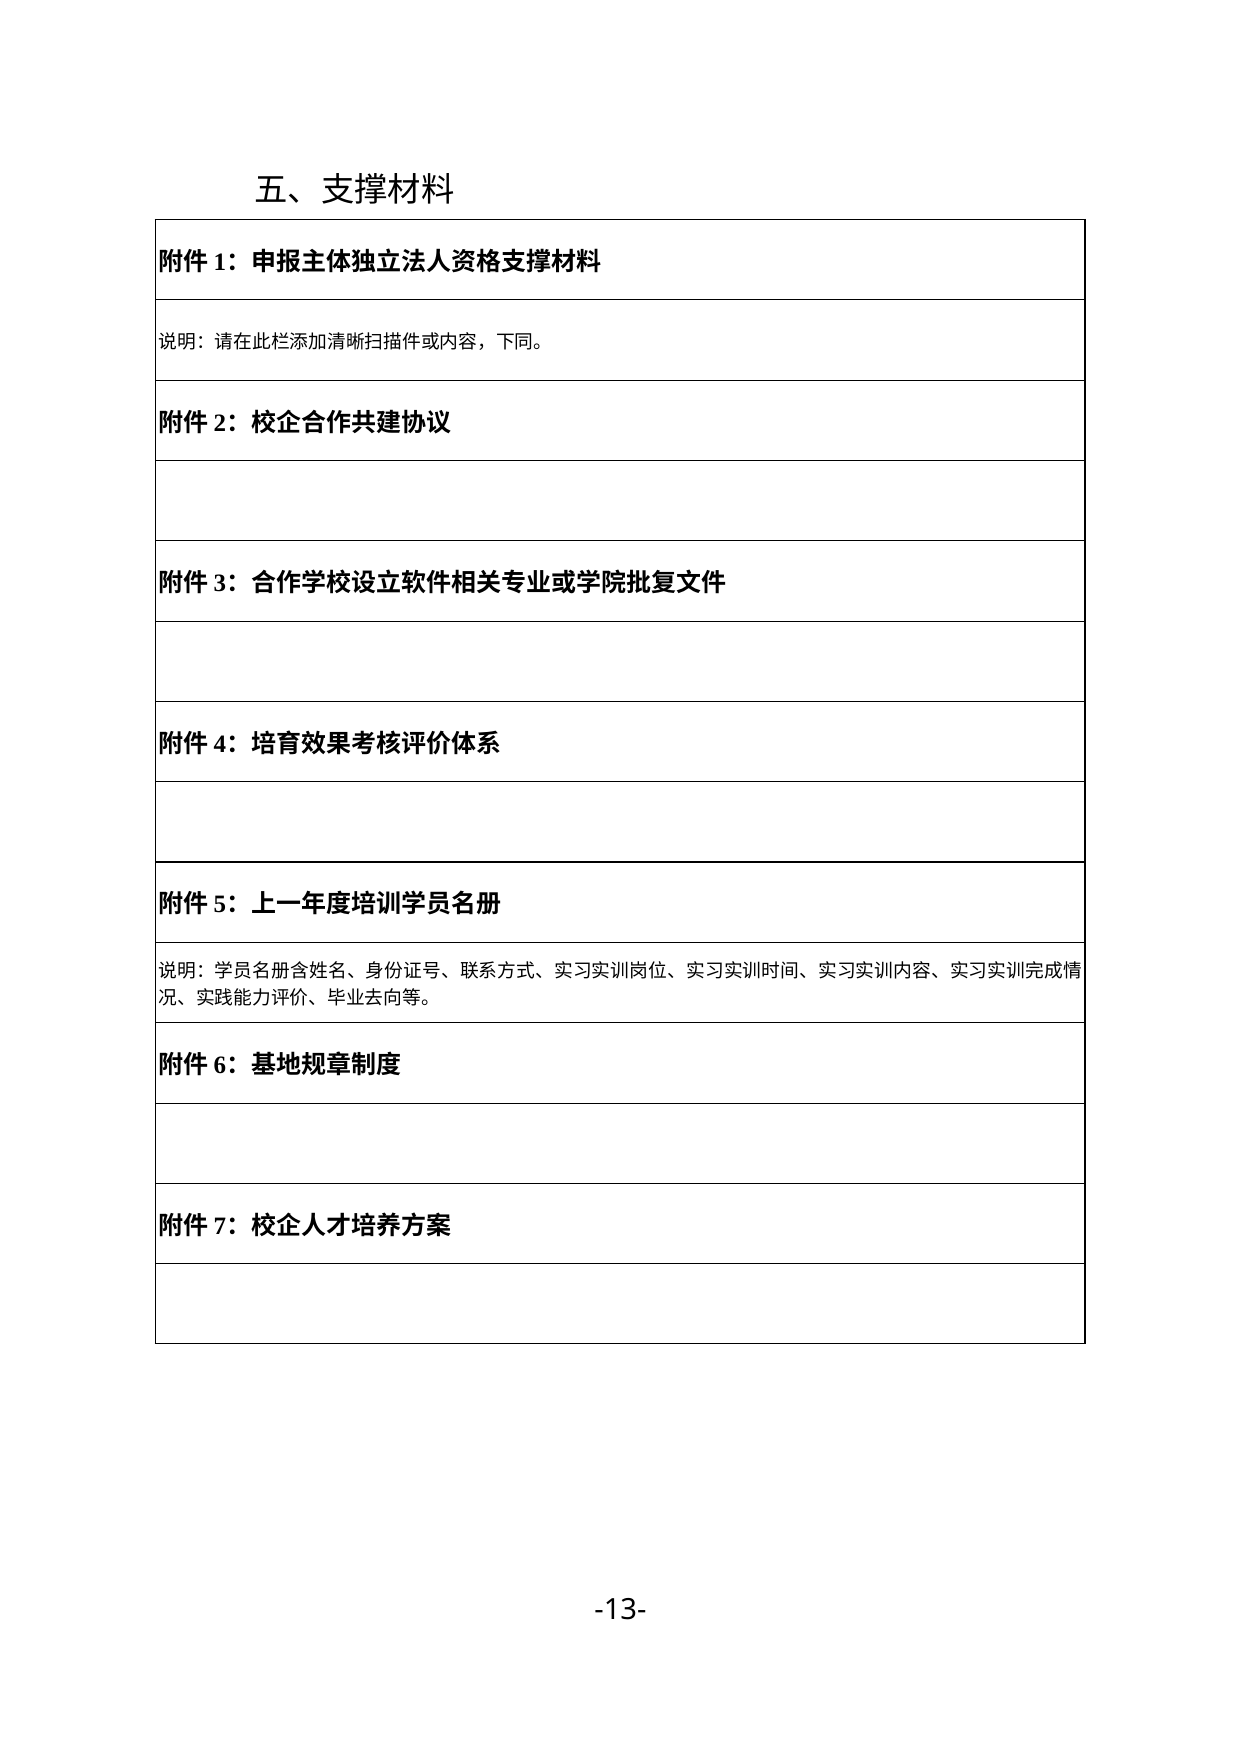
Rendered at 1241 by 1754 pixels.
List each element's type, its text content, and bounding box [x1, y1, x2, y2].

table_cell 附件2：校企合作共建协议 [156, 381, 1084, 460]
table_cell 附件7：校企人才培养方案 [156, 1184, 1084, 1263]
table_cell 附件4：培育效果考核评价体系 [156, 702, 1084, 781]
table_cell 附件5：上一年度培训学员名册 [156, 863, 1084, 942]
table_cell [156, 461, 1084, 540]
table_cell [156, 1104, 1084, 1183]
table_cell 说明：学员名册含姓名、身份证号、联系方式、实习实训岗位、实习实训时间、实习实训内容、实习实训完成情况、实践能力评价、毕业去向等。 [156, 943, 1084, 1022]
table_cell 附件6：基地规章制度 [156, 1023, 1084, 1102]
table_cell [156, 1264, 1084, 1343]
table_cell 说明：请在此栏添加清晰扫描件或内容，下同。 [156, 300, 1084, 379]
table_cell [156, 782, 1084, 861]
text 五、支撑材料 [187, 154, 1053, 219]
table_cell 附件3：合作学校设立软件相关专业或学院批复文件 [156, 541, 1084, 621]
table_header 附件1：申报主体独立法人资格支撑材料 [156, 220, 1084, 299]
table_cell [156, 622, 1084, 701]
